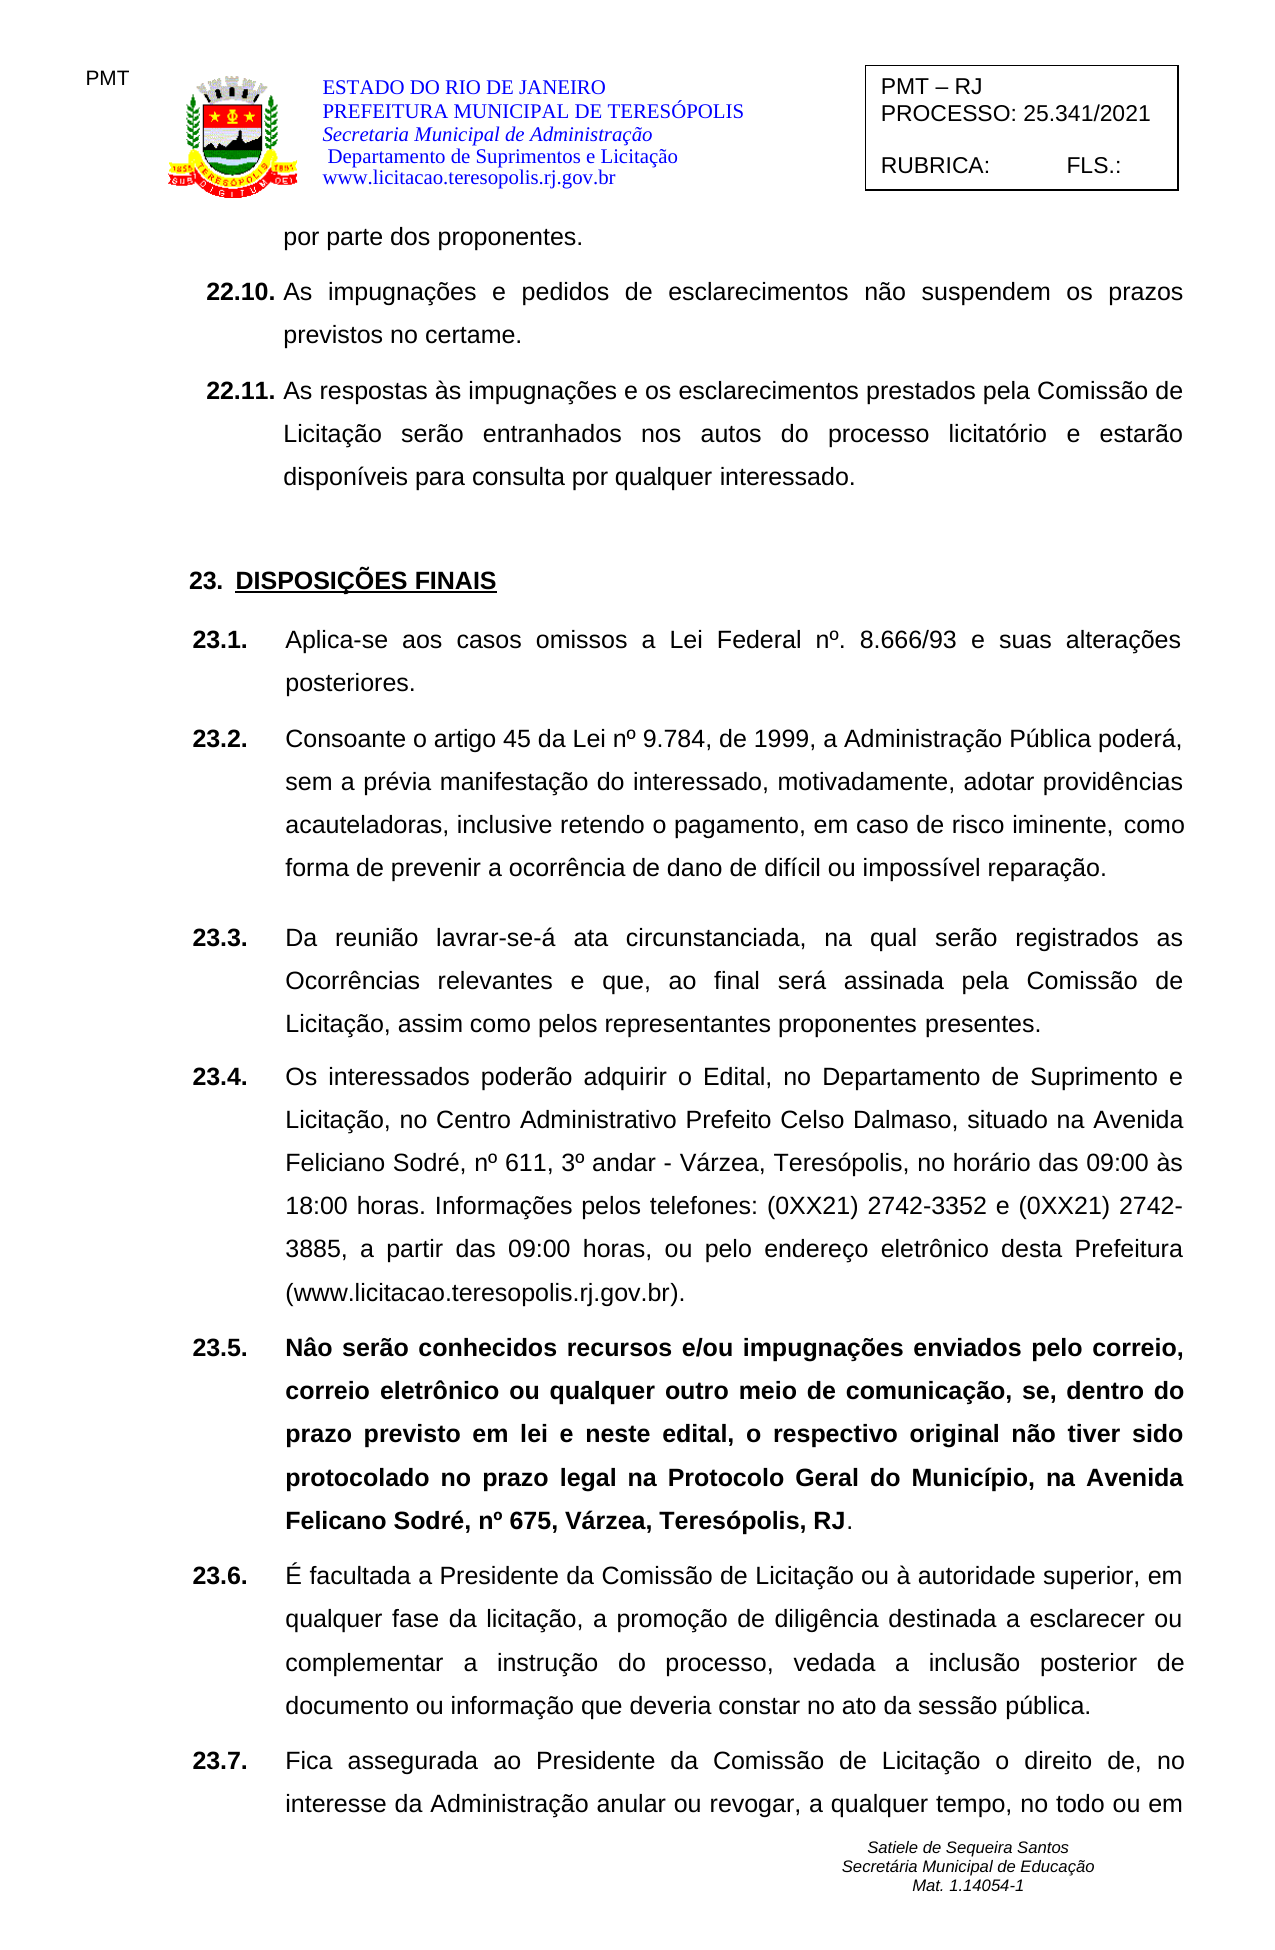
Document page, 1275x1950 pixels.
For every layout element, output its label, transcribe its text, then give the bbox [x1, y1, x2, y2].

picture [168, 76, 298, 198]
list Consoante o artigo 45 da Lei nº 9.784, de 1999, a Administração Pública poderá, sem a prévia manifestação do interessado, motivadamente, adotar providências acauteladoras, inclusive retendo o pagamento, em caso de risco iminente, como forma de prevenir a ocorrência de dano de difícil ou impossível reparação. [192, 723, 1185, 882]
subtitle Nâo serão conhecidos recursos e/ou impugnações enviados pelo correio, correio eletrônico ou qualquer outro meio de comunicação, se, dentro do prazo previsto em lei e neste edital, o respectivo original não tiver sido protocolado no prazo legal na Protocolo Geral do Município, na Avenida Felicano Sodré, nº 675, Várzea, Teresópolis, RJ. [192, 1333, 1185, 1534]
list DISPOSIÇÕES FINAIS [189, 566, 1214, 594]
list As impugnações e pedidos de esclarecimentos não suspendem os prazos previstos no certame. [206, 277, 1185, 349]
list As respostas às impugnações e os esclarecimentos prestados pela Comissão de Licitação serão entranhados nos autos do processo licitatório e estarão disponíveis para consulta por qualquer interessado. [206, 376, 1185, 491]
list Aplica-se aos casos omissos a Lei Federal nº. 8.666/93 e suas alterações posteriores. [192, 625, 1183, 697]
list Da reunião lavrar-se-á ata circunstanciada, na qual serão registrados as Ocorrências relevantes e que, ao final será assinada pela Comissão de Licitação, assim como pelos representantes proponentes presentes. [192, 923, 1185, 1038]
list Os interessados poderão adquirir o Edital, no Departamento de Suprimento e Licitação, no Centro Administrativo Prefeito Celso Dalmaso, situado na Avenida Feliciano Sodré, nº 611, 3º andar - Várzea, Teresópolis, no horário das 09:00 às 18:00 horas. Informações pelos telefones: (0XX21) 2742-3352 e (0XX21) 2742-3885, a partir das 09:00 horas, ou pelo endereço eletrônico desta Prefeitura (www.licitacao.teresopolis.rj.gov.br). [192, 1062, 1185, 1306]
list É facultada a Presidente da Comissão de Licitação ou à autoridade superior, em qualquer fase da licitação, a promoção de diligência destinada a esclarecer ou complementar a instrução do processo, vedada a inclusão posterior de documento ou informação que deveria constar no ato da sessão pública. [192, 1561, 1184, 1719]
